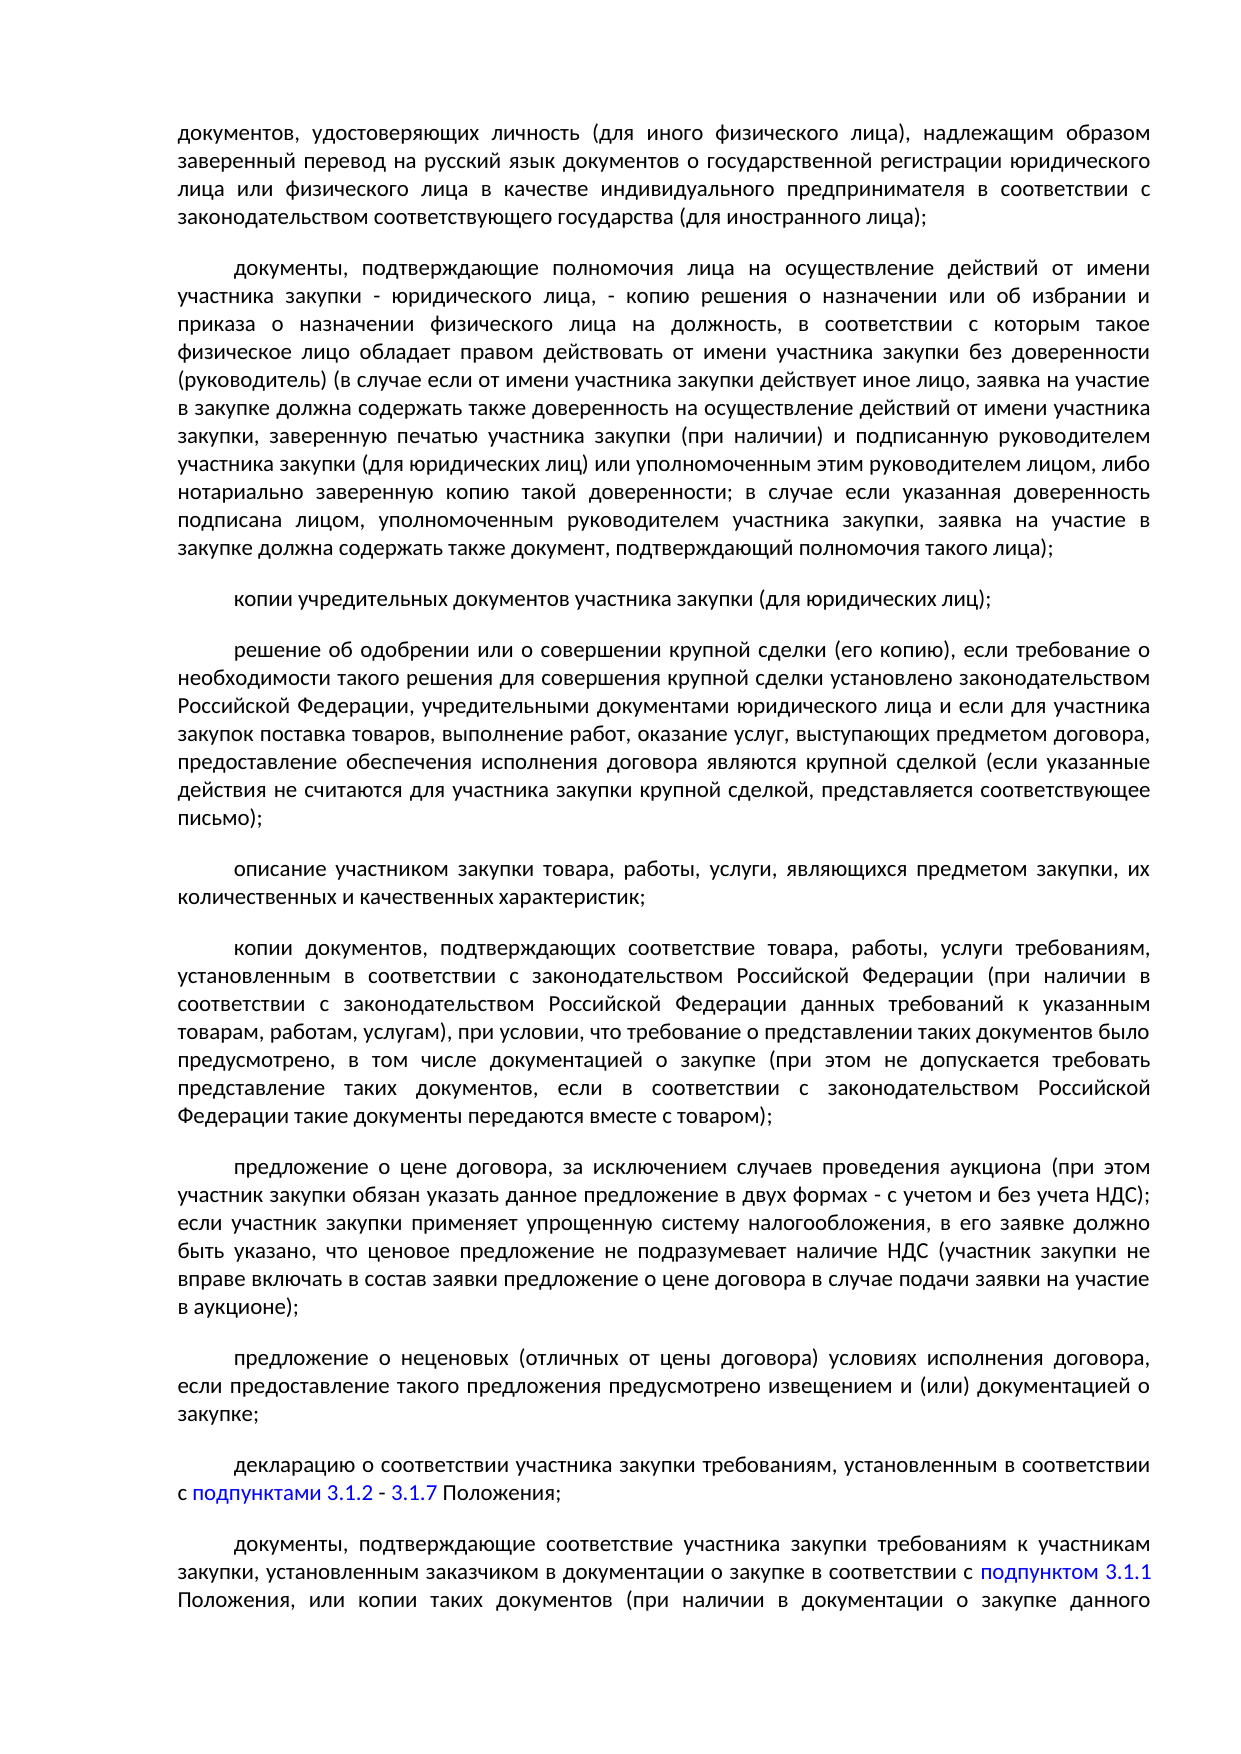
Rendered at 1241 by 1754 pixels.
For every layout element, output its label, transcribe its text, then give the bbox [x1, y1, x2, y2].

text копии документов, подтверждающих соответствие товара, работы, услуги требованиям, установленным в соответствии с законодательством Российской Федерации (при наличии в соответствии с законодательством Российской Федерации данных требований к указанным товарам, работам, услугам), при условии, что требование о представлении таких документов было предусмотрено, в том числе документацией о закупке (при этом не допускается требовать представление таких документов, если в соответствии с законодательством Российской Федерации такие документы передаются вместе с товаром); [177, 933, 1152, 1129]
text документы, подтверждающие полномочия лица на осуществление действий от имени участника закупки - юридического лица, - копию решения о назначении или об избрании и приказа о назначении физического лица на должность, в соответствии с которым такое физическое лицо обладает правом действовать от имени участника закупки без доверенности (руководитель) (в случае если от имени участника закупки действует иное лицо, заявка на участие в закупке должна содержать также доверенность на осуществление действий от имени участника закупки, заверенную печатью участника закупки (при наличии) и подписанную руководителем участника закупки (для юридических лиц) или уполномоченным этим руководителем лицом, либо нотариально заверенную копию такой доверенности; в случае если указанная доверенность подписана лицом, уполномоченным руководителем участника закупки, заявка на участие в закупке должна содержать также документ, подтверждающий полномочия такого лица); [177, 253, 1152, 561]
text решение об одобрении или о совершении крупной сделки (его копию), если требование о необходимости такого решения для совершения крупной сделки установлено законодательством Российской Федерации, учредительными документами юридического лица и если для участника закупок поставка товаров, выполнение работ, оказание услуг, выступающих предметом договора, предоставление обеспечения исполнения договора являются крупной сделкой (если указанные действия не считаются для участника закупки крупной сделкой, представляется соответствующее письмо); [177, 635, 1152, 831]
text декларацию о соответствии участника закупки требованиям, установленным в соответствии с подпунктами 3.1.2 - 3.1.7 Положения; [177, 1450, 1152, 1506]
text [177, 1529, 1152, 1613]
text описание участником закупки товара, работы, услуги, являющихся предметом закупки, их количественных и качественных характеристик; [177, 854, 1152, 910]
text предложение о неценовых (отличных от цены договора) условиях исполнения договора, если предоставление такого предложения предусмотрено извещением и (или) документацией о закупке; [177, 1343, 1152, 1427]
text копии учредительных документов участника закупки (для юридических лиц); [177, 584, 1152, 612]
text предложение о цене договора, за исключением случаев проведения аукциона (при этом участник закупки обязан указать данное предложение в двух формах - с учетом и без учета НДС); если участник закупки применяет упрощенную систему налогообложения, в его заявке должно быть указано, что ценовое предложение не подразумевает наличие НДС (участник закупки не вправе включать в состав заявки предложение о цене договора в случае подачи заявки на участие в аукционе); [177, 1152, 1152, 1320]
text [177, 118, 1152, 230]
